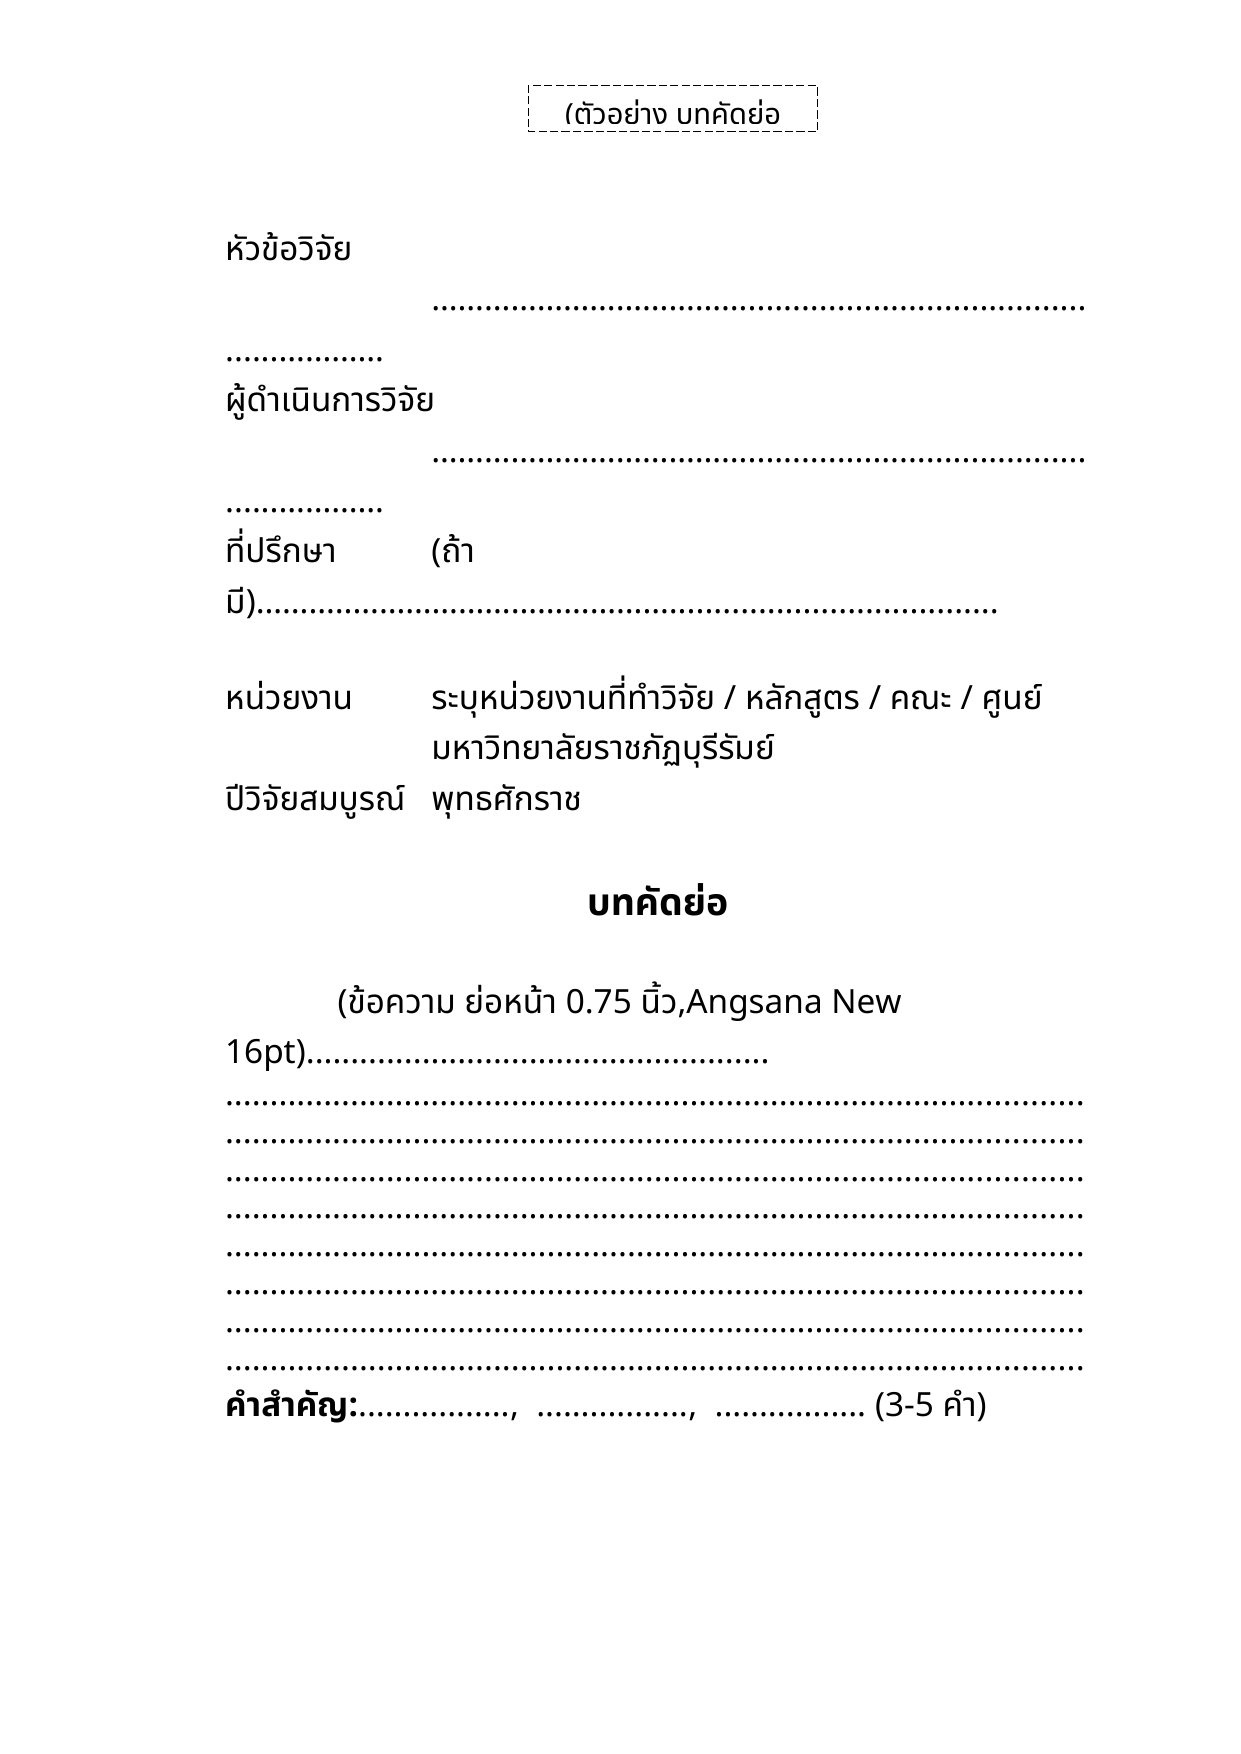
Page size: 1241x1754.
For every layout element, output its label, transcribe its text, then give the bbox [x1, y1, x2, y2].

text (ข้อความ ย่อหน้า 0.75 นิ้ว,Angsana New 16pt).................................................... [225, 977, 1090, 1079]
text หัวข้อวิจัย ………………………………............................................………… [225, 225, 1090, 376]
text บทคัดย่อ [225, 875, 1090, 932]
text ที่ปรึกษา (ถ้ามี)………..………………………………..................................... [225, 527, 1090, 628]
text ปีวิจัยสมบูรณ์ พุทธศักราช [225, 774, 1090, 825]
text ผู้ดำเนินการวิจัย ………………………………............................................………… [225, 376, 1090, 527]
text คำสำคัญ:................., ................., ................. (3-5 คำ) [225, 1381, 1090, 1432]
text มหาวิทยาลัยราชภัฏบุรีรัมย์ [225, 724, 1090, 774]
text หน่วยงาน ระบุหน่วยงานที่ทำวิจัย / หลักสูตร / คณะ / ศูนย์ [225, 674, 1090, 724]
